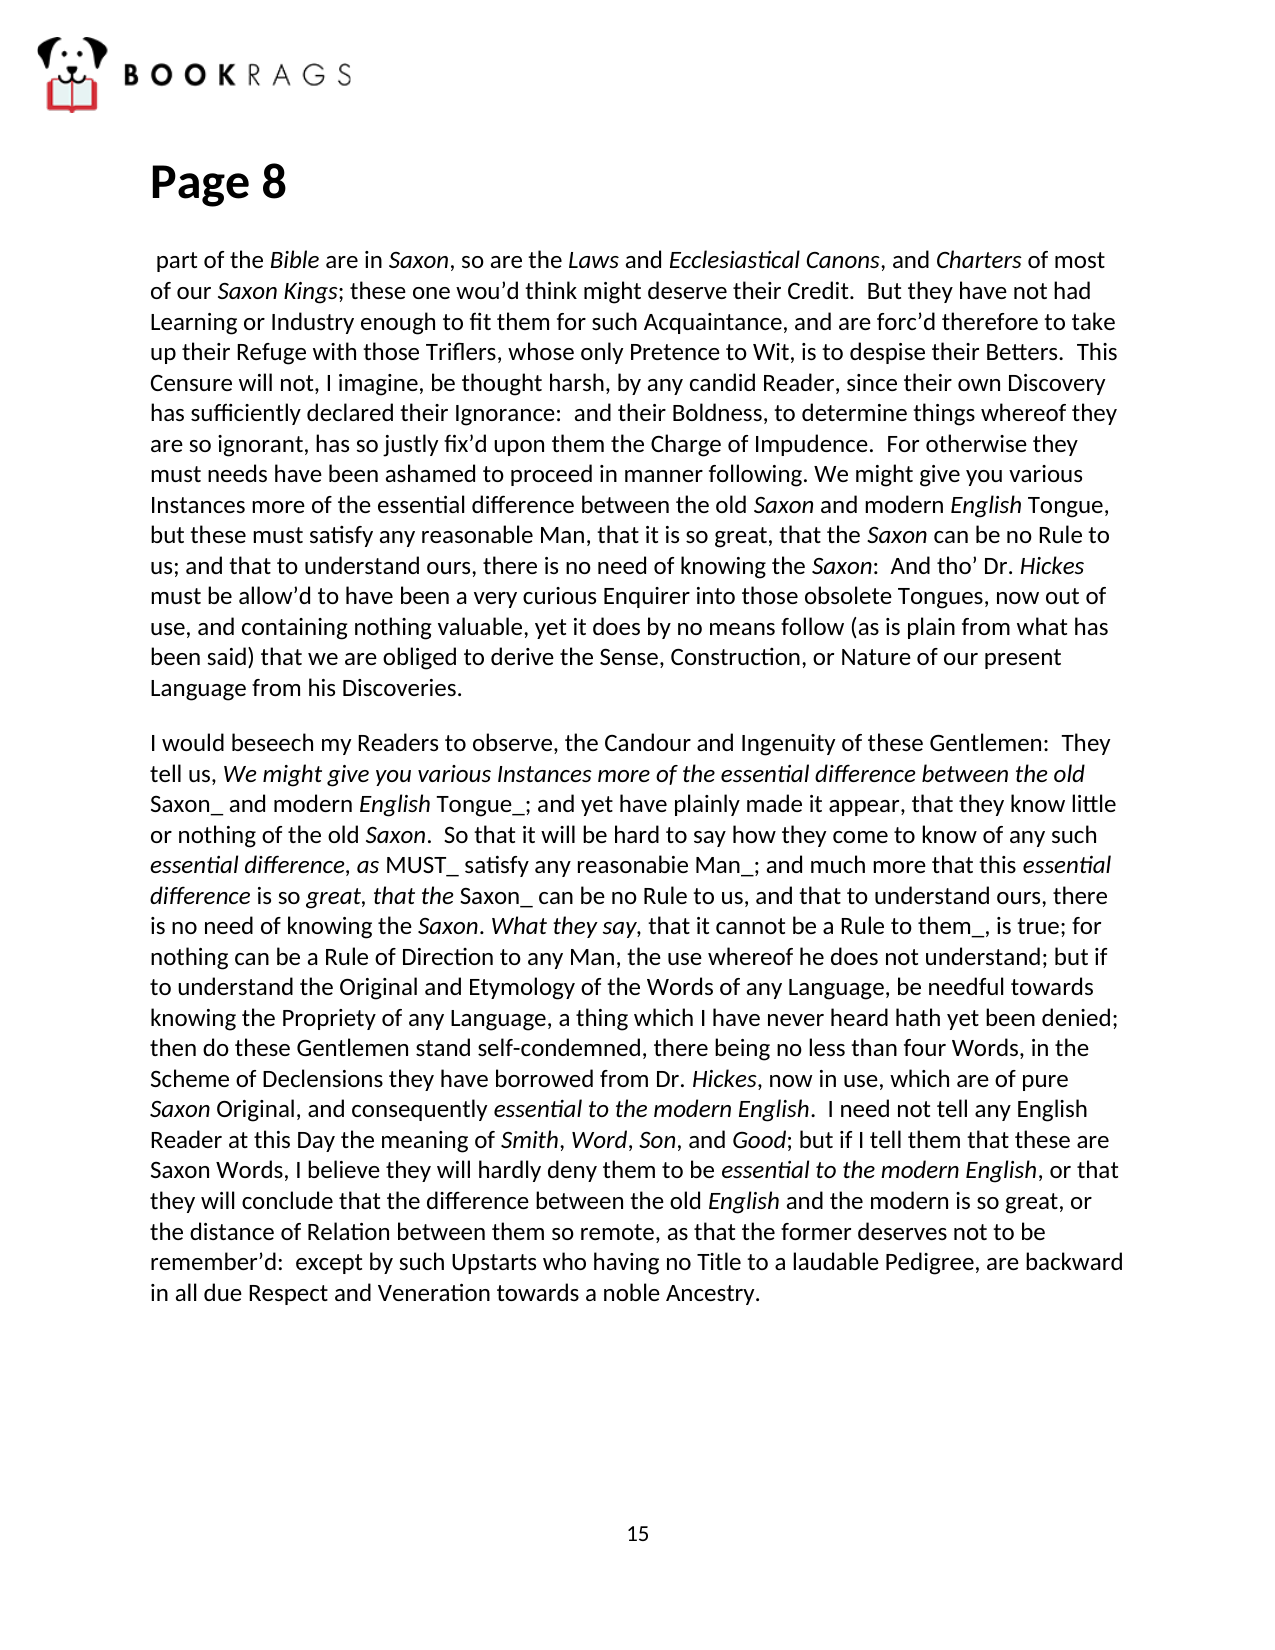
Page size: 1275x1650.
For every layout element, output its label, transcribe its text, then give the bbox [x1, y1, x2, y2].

picture [37, 37, 351, 113]
text I would beseech my Readers to observe, the Candour and Ingenuity of these Gentlemen: They tell us, We might give you various Instances more of the essential difference between the old Saxon_ and modern English Tongue_; and yet have plainly made it appear, that they know little or nothing of the old Saxon. So that it will be hard to say how they come to know of any such essential difference, as MUST_ satisfy any reasonabie Man_; and much more that this essential difference is so great, that the Saxon_ can be no Rule to us, and that to understand ours, there is no need of knowing the Saxon. What they say, that it cannot be a Rule to them_, is true; for nothing can be a Rule of Direction to any Man, the use whereof he does not understand; but if to understand the Original and Etymology of the Words of any Language, be needful towards knowing the Propriety of any Language, a thing which I have never heard hath yet been denied; then do these Gentlemen stand self-condemned, there being no less than four Words, in the Scheme of Declensions they have borrowed from Dr. Hickes, now in use, which are of pure Saxon Original, and consequently essential to the modern English. I need not tell any English Reader at this Day the meaning of Smith, Word, Son, and Good; but if I tell them that these are Saxon Words, I believe they will hardly deny them to be essential to the modern English, or that they will conclude that the difference between the old English and the modern is so great, or the distance of Relation between them so remote, as that the former deserves not to be remember’d: except by such Upstarts who having no Title to a laudable Pedigree, are backward in all due Respect and Veneration towards a noble Ancestry. [150, 727, 1125, 1307]
text part of the Bible are in Saxon, so are the Laws and Ecclesiastical Canons, and Charters of most of our Saxon Kings; these one wou’d think might deserve their Credit. But they have not had Learning or Industry enough to fit them for such Acquaintance, and are forc’d therefore to take up their Refuge with those Triflers, whose only Pretence to Wit, is to despise their Betters. This Censure will not, I imagine, be thought harsh, by any candid Reader, since their own Discovery has sufficiently declared their Ignorance: and their Boldness, to determine things whereof they are so ignorant, has so justly fix’d upon them the Charge of Impudence. For otherwise they must needs have been ashamed to proceed in manner following. We might give you various Instances more of the essential difference between the old Saxon and modern English Tongue, but these must satisfy any reasonable Man, that it is so great, that the Saxon can be no Rule to us; and that to understand ours, there is no need of knowing the Saxon: And tho’ Dr. Hickes must be allow’d to have been a very curious Enquirer into those obsolete Tongues, now out of use, and containing nothing valuable, yet it does by no means follow (as is plain from what has been said) that we are obliged to derive the Sense, Construction, or Nature of our present Language from his Discoveries. [150, 244, 1125, 702]
text Page 8 [150, 150, 1125, 211]
